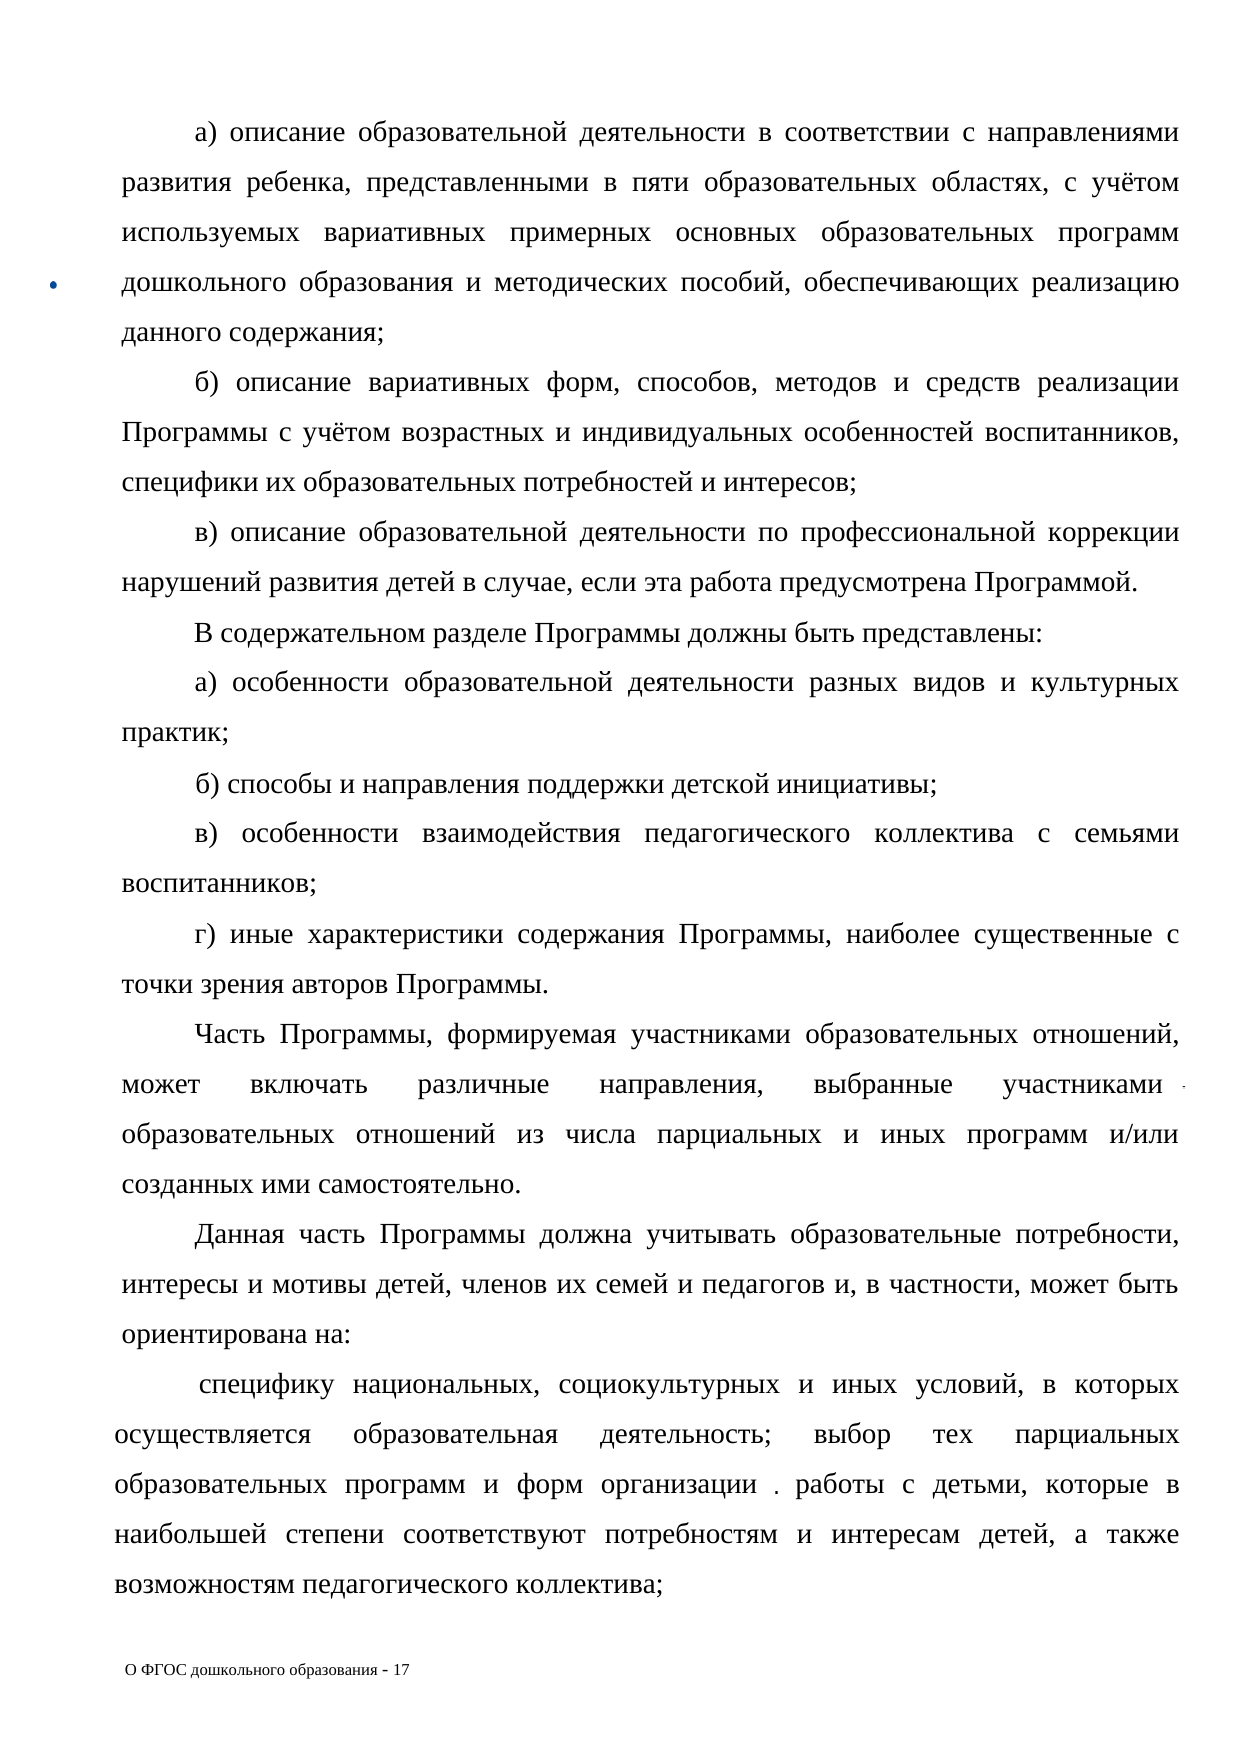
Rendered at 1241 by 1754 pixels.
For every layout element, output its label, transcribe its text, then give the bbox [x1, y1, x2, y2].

text Данная часть Программы должна учитывать образовательные потребности, интересы и мотивы детей, членов их семей и педагогов и, в частности, может быть ориентирована на: [121, 1216, 1180, 1349]
text а) описание образовательной деятельности в соответствии с направлениями развития ребенка, представленными в пяти образовательных областях, с учётом используемых вариативных примерных основных образовательных программ дошкольного образования и методических пособий, обеспечивающих реализацию данного содержания; [121, 114, 1180, 347]
text б) способы и направления поддержки детской инициативы; [195, 767, 1180, 800]
text В содержательном разделе Программы должны быть представлены: [193, 615, 1180, 648]
text г) иные характеристики содержания Программы, наиболее существенные с точки зрения авторов Программы. [121, 916, 1180, 999]
text а) особенности образовательной деятельности разных видов и культурных практик; [121, 664, 1180, 747]
picture [50, 281, 57, 289]
text в) описание образовательной деятельности по профессиональной коррекции нарушений развития детей в случае, если эта работа предусмотрена Программой. [121, 514, 1180, 598]
text в) особенности взаимодействия педагогического коллектива с семьями воспитанников; [121, 816, 1180, 899]
text б) описание вариативных форм, способов, методов и средств реализации Программы с учётом возрастных и индивидуальных особенностей воспитанников, специфики их образовательных потребностей и интересов; [121, 364, 1180, 497]
text Часть Программы, формируемая участниками образовательных отношений, может включать различные направления, выбранные участниками образовательных отношений из числа парциальных и иных программ и/или созданных ими самостоятельно. [121, 1016, 1180, 1199]
text специфику национальных, социокультурных и иных условий, в которых осуществляется образовательная деятельность; выбор тех парциальных образовательных программ и форм организации работы с детьми, которые в наибольшей степени соответствуют потребностям и интересам детей, а также возможностям педагогического коллектива; [114, 1366, 1180, 1599]
